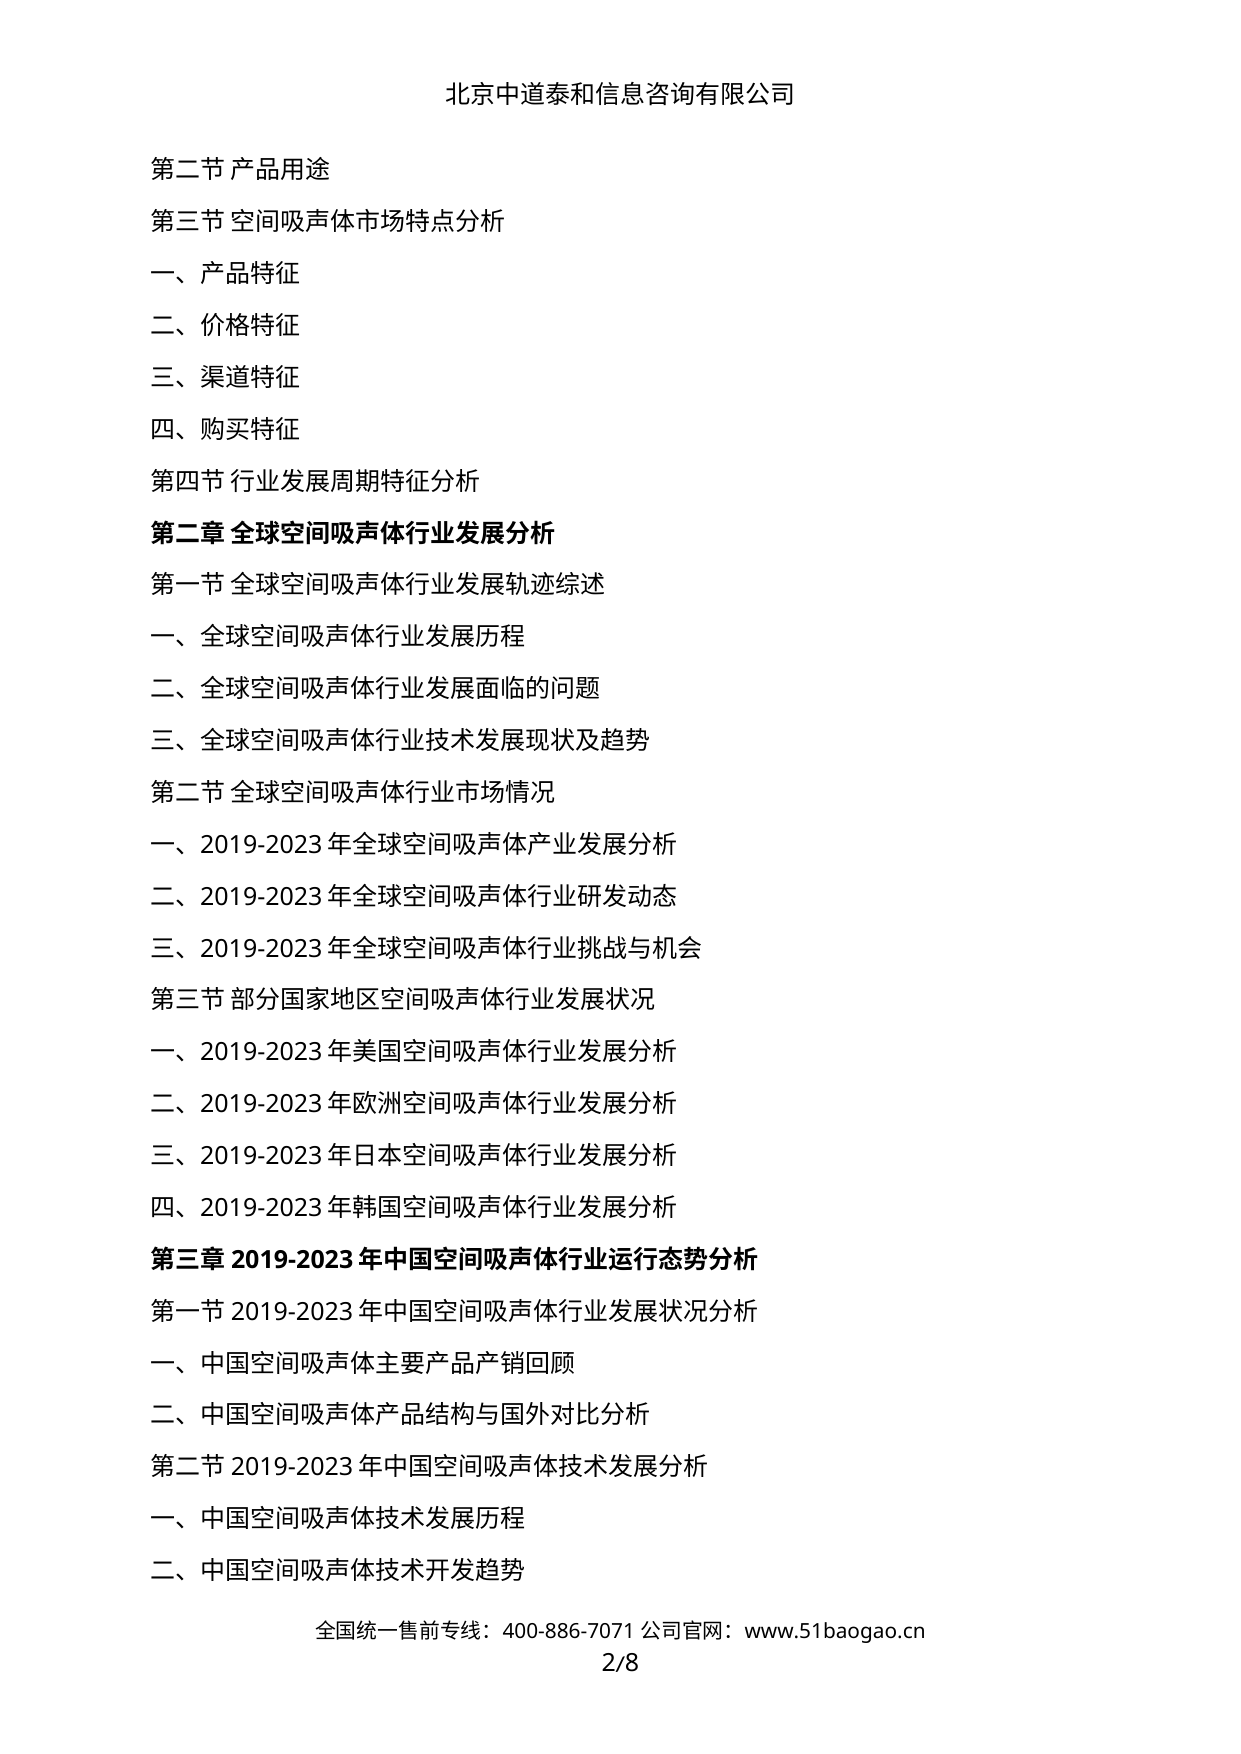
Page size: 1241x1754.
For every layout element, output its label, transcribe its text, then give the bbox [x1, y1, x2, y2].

text 第四节 行业发展周期特征分析 [150, 461, 1090, 497]
text 一、中国空间吸声体主要产品产销回顾 [150, 1343, 1090, 1379]
text 二、全球空间吸声体行业发展面临的问题 [150, 669, 1090, 705]
text 第二节 2019-2023年中国空间吸声体技术发展分析 [150, 1447, 1090, 1483]
text 一、中国空间吸声体技术发展历程 [150, 1499, 1090, 1535]
text 第二节 产品用途 [150, 150, 1090, 186]
text 二、价格特征 [150, 306, 1090, 342]
text 一、2019-2023年美国空间吸声体行业发展分析 [150, 1032, 1090, 1068]
text 第三节 空间吸声体市场特点分析 [150, 202, 1090, 238]
text 四、2019-2023年韩国空间吸声体行业发展分析 [150, 1187, 1090, 1224]
text 一、2019-2023年全球空间吸声体产业发展分析 [150, 824, 1090, 861]
text 第一节 2019-2023年中国空间吸声体行业发展状况分析 [150, 1291, 1090, 1327]
text 三、2019-2023年日本空间吸声体行业发展分析 [150, 1136, 1090, 1172]
text 二、中国空间吸声体产品结构与国外对比分析 [150, 1395, 1090, 1431]
text 二、2019-2023年全球空间吸声体行业研发动态 [150, 876, 1090, 912]
text 第三节 部分国家地区空间吸声体行业发展状况 [150, 980, 1090, 1016]
text 三、渠道特征 [150, 357, 1090, 394]
text 二、2019-2023年欧洲空间吸声体行业发展分析 [150, 1084, 1090, 1120]
text 四、购买特征 [150, 409, 1090, 446]
text 第二节 全球空间吸声体行业市场情况 [150, 772, 1090, 809]
text 第一节 全球空间吸声体行业发展轨迹综述 [150, 565, 1090, 601]
text 第二章 全球空间吸声体行业发展分析 [150, 513, 1090, 549]
text 一、全球空间吸声体行业发展历程 [150, 617, 1090, 653]
text 一、产品特征 [150, 254, 1090, 290]
text 二、中国空间吸声体技术开发趋势 [150, 1551, 1090, 1587]
text 三、2019-2023年全球空间吸声体行业挑战与机会 [150, 928, 1090, 964]
text 第三章 2019-2023年中国空间吸声体行业运行态势分析 [150, 1239, 1090, 1276]
text 三、全球空间吸声体行业技术发展现状及趋势 [150, 721, 1090, 757]
